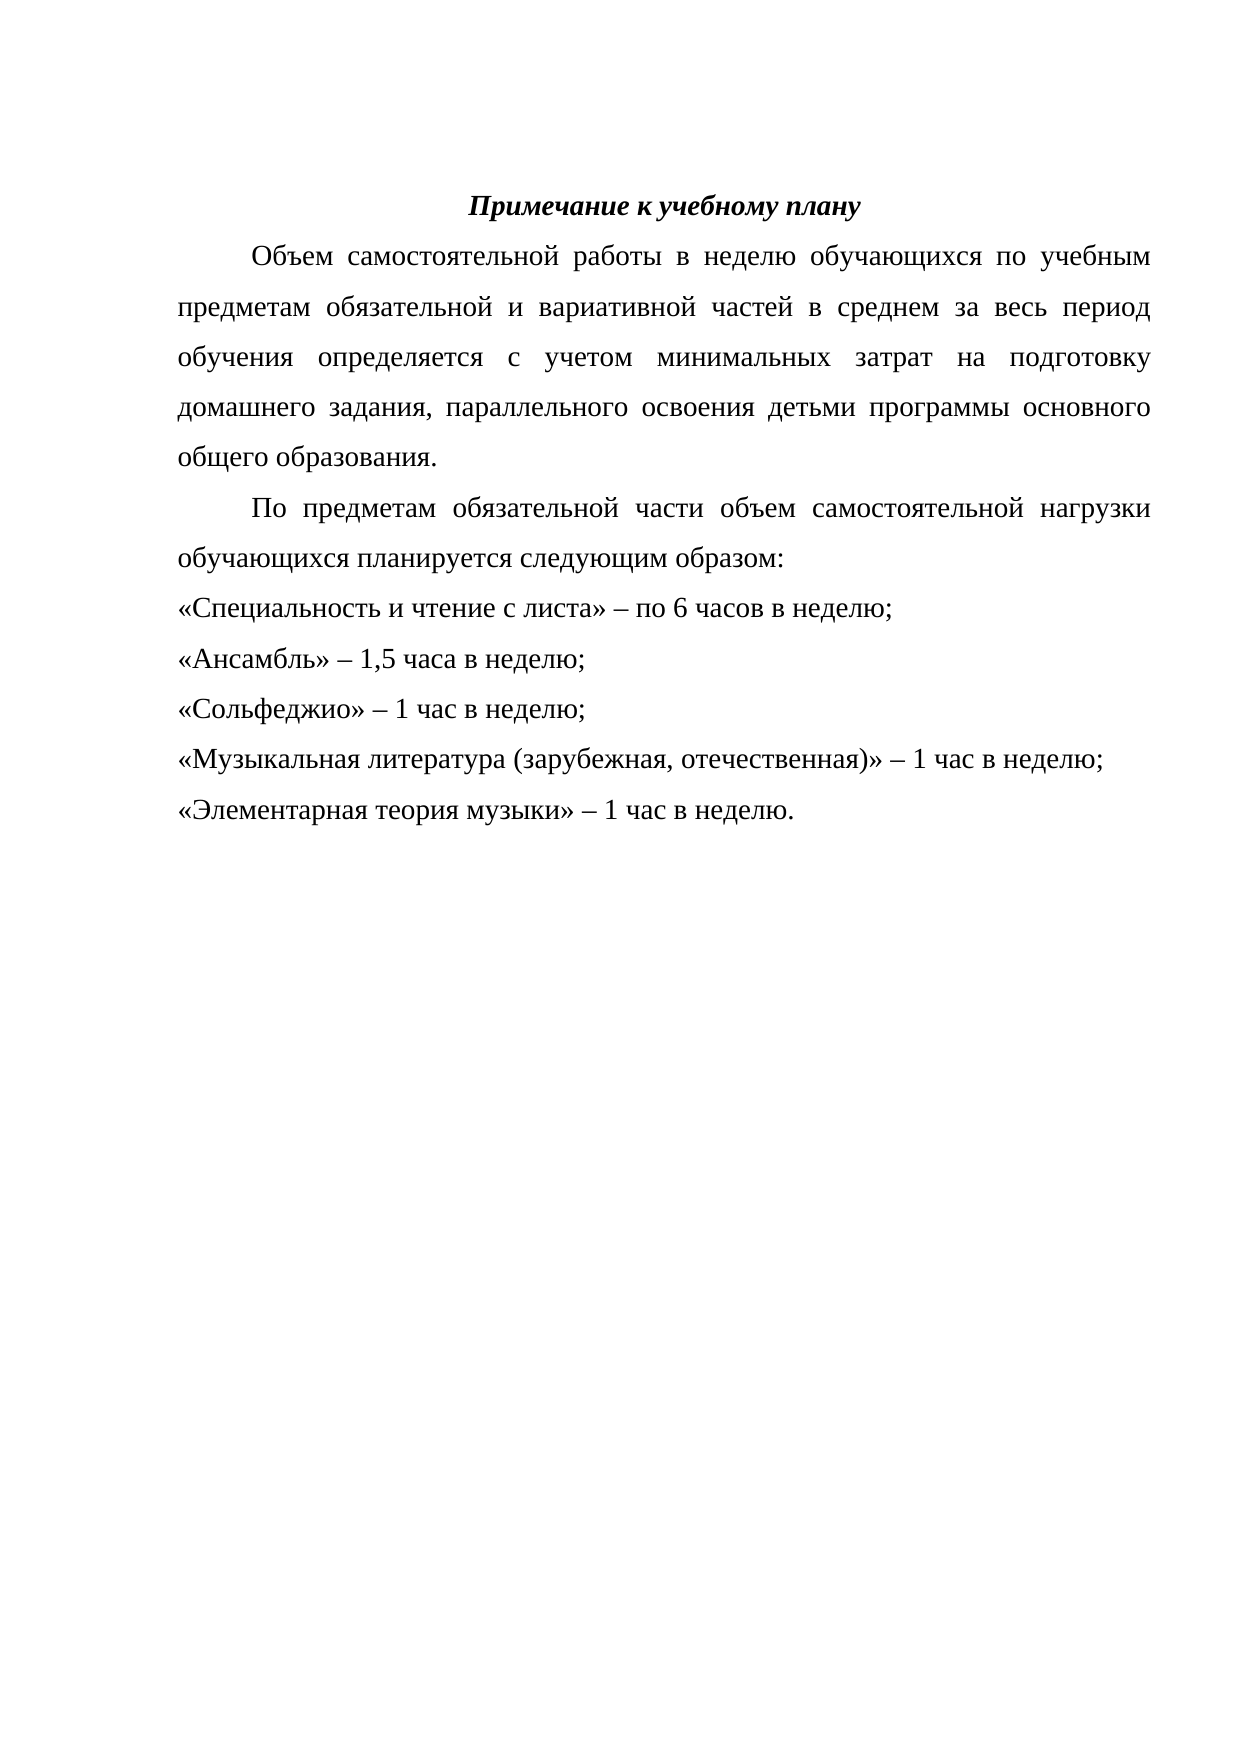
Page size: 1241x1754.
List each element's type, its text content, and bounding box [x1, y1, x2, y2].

text Объем самостоятельной работы в неделю обучающихся по учебным предметам обязательной и вариативной частей в среднем за весь период обучения определяется с учетом минимальных затрат на подготовку домашнего задания, параллельного освоения детьми программы основного общего образования. [177, 238, 1152, 473]
text «Специальность и чтение с листа» – по 6 часов в неделю; [177, 591, 1152, 624]
text «Ансамбль» – 1,5 часа в неделю; [177, 641, 1152, 674]
text «Элементарная теория музыки» – 1 час в неделю. [177, 792, 1152, 825]
text «Сольфеджио» – 1 час в неделю; [177, 691, 1152, 725]
text «Музыкальная литература (зарубежная, отечественная)» – 1 час в неделю; [177, 741, 1152, 775]
text По предметам обязательной части объем самостоятельной нагрузки обучающихся планируется следующим образом: [177, 490, 1152, 574]
text Примечание к учебному плану [177, 188, 1152, 222]
